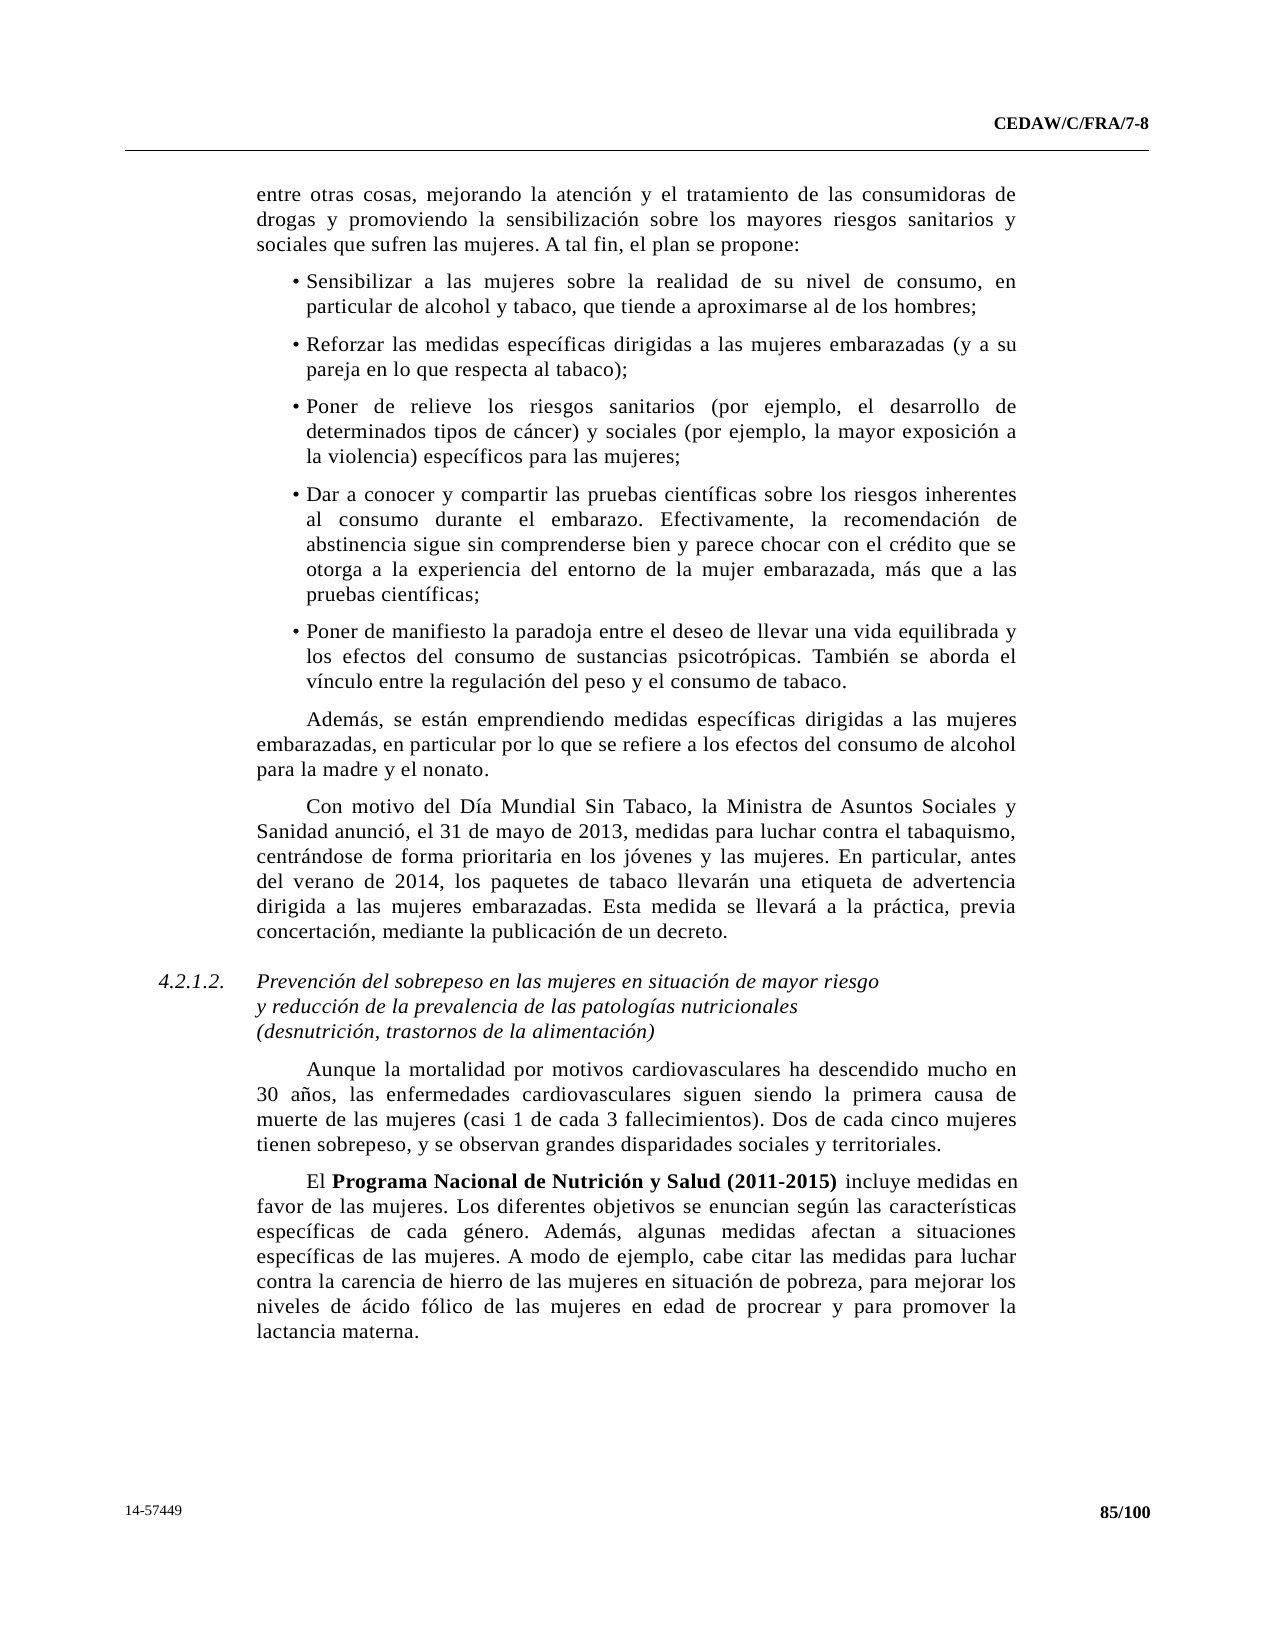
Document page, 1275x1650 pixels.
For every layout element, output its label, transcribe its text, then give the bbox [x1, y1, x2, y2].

text • Poner de relieve los riesgos sanitarios (por ejemplo, el desarrollo de determinados tipos de cáncer) y sociales (por ejemplo, la mayor exposición a la violencia) específicos para las mujeres; [256, 394, 1018, 469]
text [256, 181, 1018, 256]
text • Sensibilizar a las mujeres sobre la realidad de su nivel de consumo, en particular de alcohol y tabaco, que tiende a aproximarse al de los hombres; [256, 269, 1018, 319]
text Además, se están emprendiendo medidas específicas dirigidas a las mujeres embarazadas, en particular por lo que se refiere a los efectos del consumo de alcohol para la madre y el nonato. [256, 706, 1018, 781]
text Aunque la mortalidad por motivos cardiovasculares ha descendido mucho en 30 años, las enfermedades cardiovasculares siguen siendo la primera causa de muerte de las mujeres (casi 1 de cada 3 fallecimientos). Dos de cada cinco mujeres tienen sobrepeso, y se observan grandes disparidades sociales y territoriales. [256, 1056, 1018, 1156]
text Con motivo del Día Mundial Sin Tabaco, la Ministra de Asuntos Sociales y Sanidad anunció, el 31 de mayo de 2013, medidas para luchar contra el tabaquismo, centrándose de forma prioritaria en los jóvenes y las mujeres. En particular, antes del verano de 2014, los paquetes de tabaco llevarán una etiqueta de advertencia dirigida a las mujeres embarazadas. Esta medida se llevará a la práctica, previa concertación, mediante la publicación de un decreto. [256, 794, 1018, 944]
text • Poner de manifiesto la paradoja entre el deseo de llevar una vida equilibrada y los efectos del consumo de sustancias psicotrópicas. También se aborda el vínculo entre la regulación del peso y el consumo de tabaco. [256, 619, 1018, 694]
text El Programa Nacional de Nutrición y Salud (2011-2015) incluye medidas en favor de las mujeres. Los diferentes objetivos se enuncian según las características específicas de cada género. Además, algunas medidas afectan a situaciones específicas de las mujeres. A modo de ejemplo, cabe citar las medidas para luchar contra la carencia de hierro de las mujeres en situación de pobreza, para mejorar los niveles de ácido fólico de las mujeres en edad de procrear y para promover la lactancia materna. [256, 1169, 1018, 1344]
text • Dar a conocer y compartir las pruebas científicas sobre los riesgos inherentes al consumo durante el embarazo. Efectivamente, la recomendación de abstinencia sigue sin comprenderse bien y parece chocar con el crédito que se otorga a la experiencia del entorno de la mujer embarazada, más que a las pruebas científicas; [256, 481, 1018, 606]
text 4.2.1.2. Prevención del sobrepeso en las mujeres en situación de mayor riesgo y reducción de la prevalencia de las patologías nutricionales (desnutrición, trastornos de la alimentación) [124, 969, 884, 1044]
text • Reforzar las medidas específicas dirigidas a las mujeres embarazadas (y a su pareja en lo que respecta al tabaco); [256, 331, 1018, 381]
